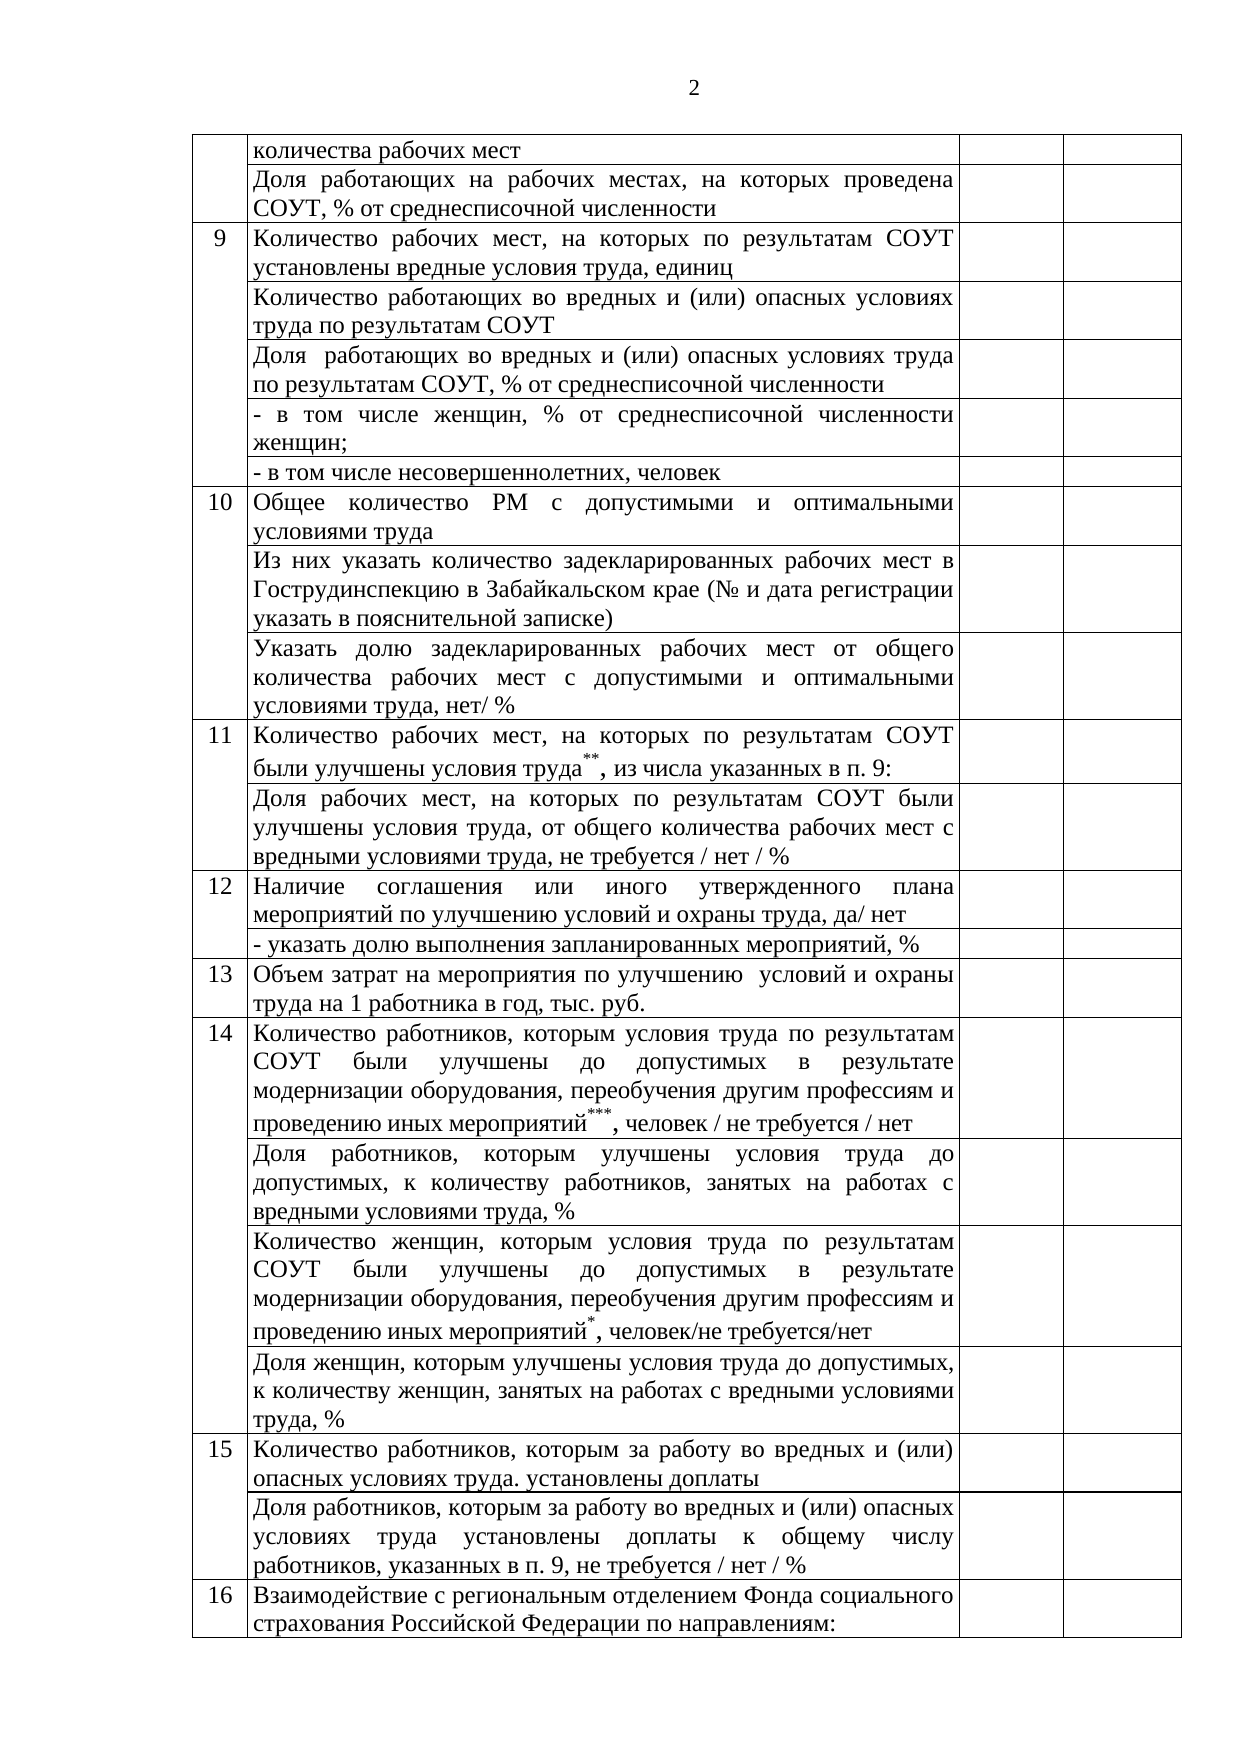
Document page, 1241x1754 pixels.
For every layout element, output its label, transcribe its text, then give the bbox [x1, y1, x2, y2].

table_cell 12 [193, 871, 247, 958]
table_cell 13 [193, 959, 247, 1017]
table_cell 11 [193, 720, 247, 870]
table_cell Количество работников, которым за работу во вредных и (или) опасных условиях труда. установлены доплаты [248, 1434, 959, 1491]
table_cell Количество рабочих мест, на которых по результатам СОУТ установлены вредные условия труда, единиц [248, 223, 959, 281]
table_cell [960, 929, 1063, 958]
table_cell 9 [193, 223, 247, 486]
table_cell [1064, 1434, 1181, 1491]
table_cell [1064, 784, 1181, 870]
table_cell [960, 546, 1063, 632]
table_cell 14 [193, 1018, 247, 1433]
table_cell Наличие соглашения или иного утвержденного плана мероприятий по улучшению условий и охраны труда, да/ нет [248, 871, 959, 928]
table_cell [960, 487, 1063, 544]
table_cell [1064, 399, 1181, 456]
table_cell [960, 340, 1063, 398]
table_cell [1064, 165, 1181, 222]
table_cell 10 [193, 487, 247, 719]
table_cell [960, 633, 1063, 719]
table_cell [960, 1580, 1063, 1637]
table_cell [960, 1018, 1063, 1137]
table_cell [960, 399, 1063, 456]
table_cell 15 [193, 1434, 247, 1579]
table_cell Указать долю задекларированных рабочих мест от общего количества рабочих мест с допустимыми и оптимальными условиями труда, нет/ % [248, 633, 959, 719]
table_cell [1064, 633, 1181, 719]
table_cell Количество работников, которым условия труда по результатам СОУТ были улучшены до допустимых в результате модернизации оборудования, переобучения другим профессиям и проведению иных мероприятий***, человек / не требуется / нет [248, 1018, 959, 1137]
table_cell [1064, 1018, 1181, 1137]
table_cell - указать долю выполнения запланированных мероприятий, % [248, 929, 959, 958]
table_cell [960, 223, 1063, 281]
table_cell [1064, 929, 1181, 958]
table_cell Доля женщин, которым улучшены условия труда до допустимых, к количеству женщин, занятых на работах с вредными условиями труда, % [248, 1347, 959, 1433]
table_cell Общее количество РМ с допустимыми и оптимальными условиями труда [248, 487, 959, 544]
table_cell Взаимодействие с региональным отделением Фонда социального страхования Российской Федерации по направлениям: [248, 1580, 959, 1637]
table_cell [1064, 282, 1181, 339]
table_cell [1064, 340, 1181, 398]
table_cell [1064, 959, 1181, 1017]
table_cell [960, 871, 1063, 928]
table_cell [1064, 720, 1181, 782]
table_cell [1064, 1347, 1181, 1433]
table_cell [1064, 1493, 1181, 1579]
table_cell [1064, 457, 1181, 486]
table_cell [960, 784, 1063, 870]
table_cell [960, 1139, 1063, 1225]
table_cell Количество рабочих мест, на которых по результатам СОУТ были улучшены условия труда**, из числа указанных в п. 9: [248, 720, 959, 782]
table_cell [1064, 871, 1181, 928]
table_cell [960, 1434, 1063, 1491]
table_cell Доля рабочих мест, на которых по результатам СОУТ были улучшены условия труда, от общего количества рабочих мест с вредными условиями труда, не требуется / нет / % [248, 784, 959, 870]
table_cell [960, 959, 1063, 1017]
table_cell [1064, 1139, 1181, 1225]
table_cell [960, 282, 1063, 339]
table_cell [1064, 546, 1181, 632]
table_cell Из них указать количество задекларированных рабочих мест в Гострудинспекцию в Забайкальском крае (№ и дата регистрации указать в пояснительной записке) [248, 546, 959, 632]
table_cell Доля работников, которым улучшены условия труда до допустимых, к количеству работников, занятых на работах с вредными условиями труда, % [248, 1139, 959, 1225]
table_cell [960, 1347, 1063, 1433]
table_cell [960, 1493, 1063, 1579]
table_cell Доля работающих во вредных и (или) опасных условиях труда по результатам СОУТ, % от среднесписочной численности [248, 340, 959, 398]
table_cell [1064, 223, 1181, 281]
table_cell [1064, 1226, 1181, 1346]
table_cell Доля работников, которым за работу во вредных и (или) опасных условиях труда установлены доплаты к общему числу работников, указанных в п. 9, не требуется / нет / % [248, 1493, 959, 1579]
table_cell Количество женщин, которым условия труда по результатам СОУТ были улучшены до допустимых в результате модернизации оборудования, переобучения другим профессиям и проведению иных мероприятий*, человек/не требуется/нет [248, 1226, 959, 1346]
table_cell 16 [193, 1580, 247, 1637]
table_cell [960, 1226, 1063, 1346]
table_cell - в том числе женщин, % от среднесписочной численности женщин; [248, 399, 959, 456]
table_cell - в том числе несовершеннолетних, человек [248, 457, 959, 486]
table_cell Доля работающих на рабочих местах, на которых проведена СОУТ, % от среднесписочной численности [248, 165, 959, 222]
table_cell [960, 457, 1063, 486]
table_cell [1064, 135, 1181, 163]
table_cell Количество работающих во вредных и (или) опасных условиях труда по результатам СОУТ [248, 282, 959, 339]
table_cell Объем затрат на мероприятия по улучшению условий и охраны труда на 1 работника в год, тыс. руб. [248, 959, 959, 1017]
table_cell [1064, 1580, 1181, 1637]
table_cell [960, 165, 1063, 222]
table_cell [960, 720, 1063, 782]
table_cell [248, 135, 959, 163]
table_cell [1064, 487, 1181, 544]
table_cell [960, 135, 1063, 163]
